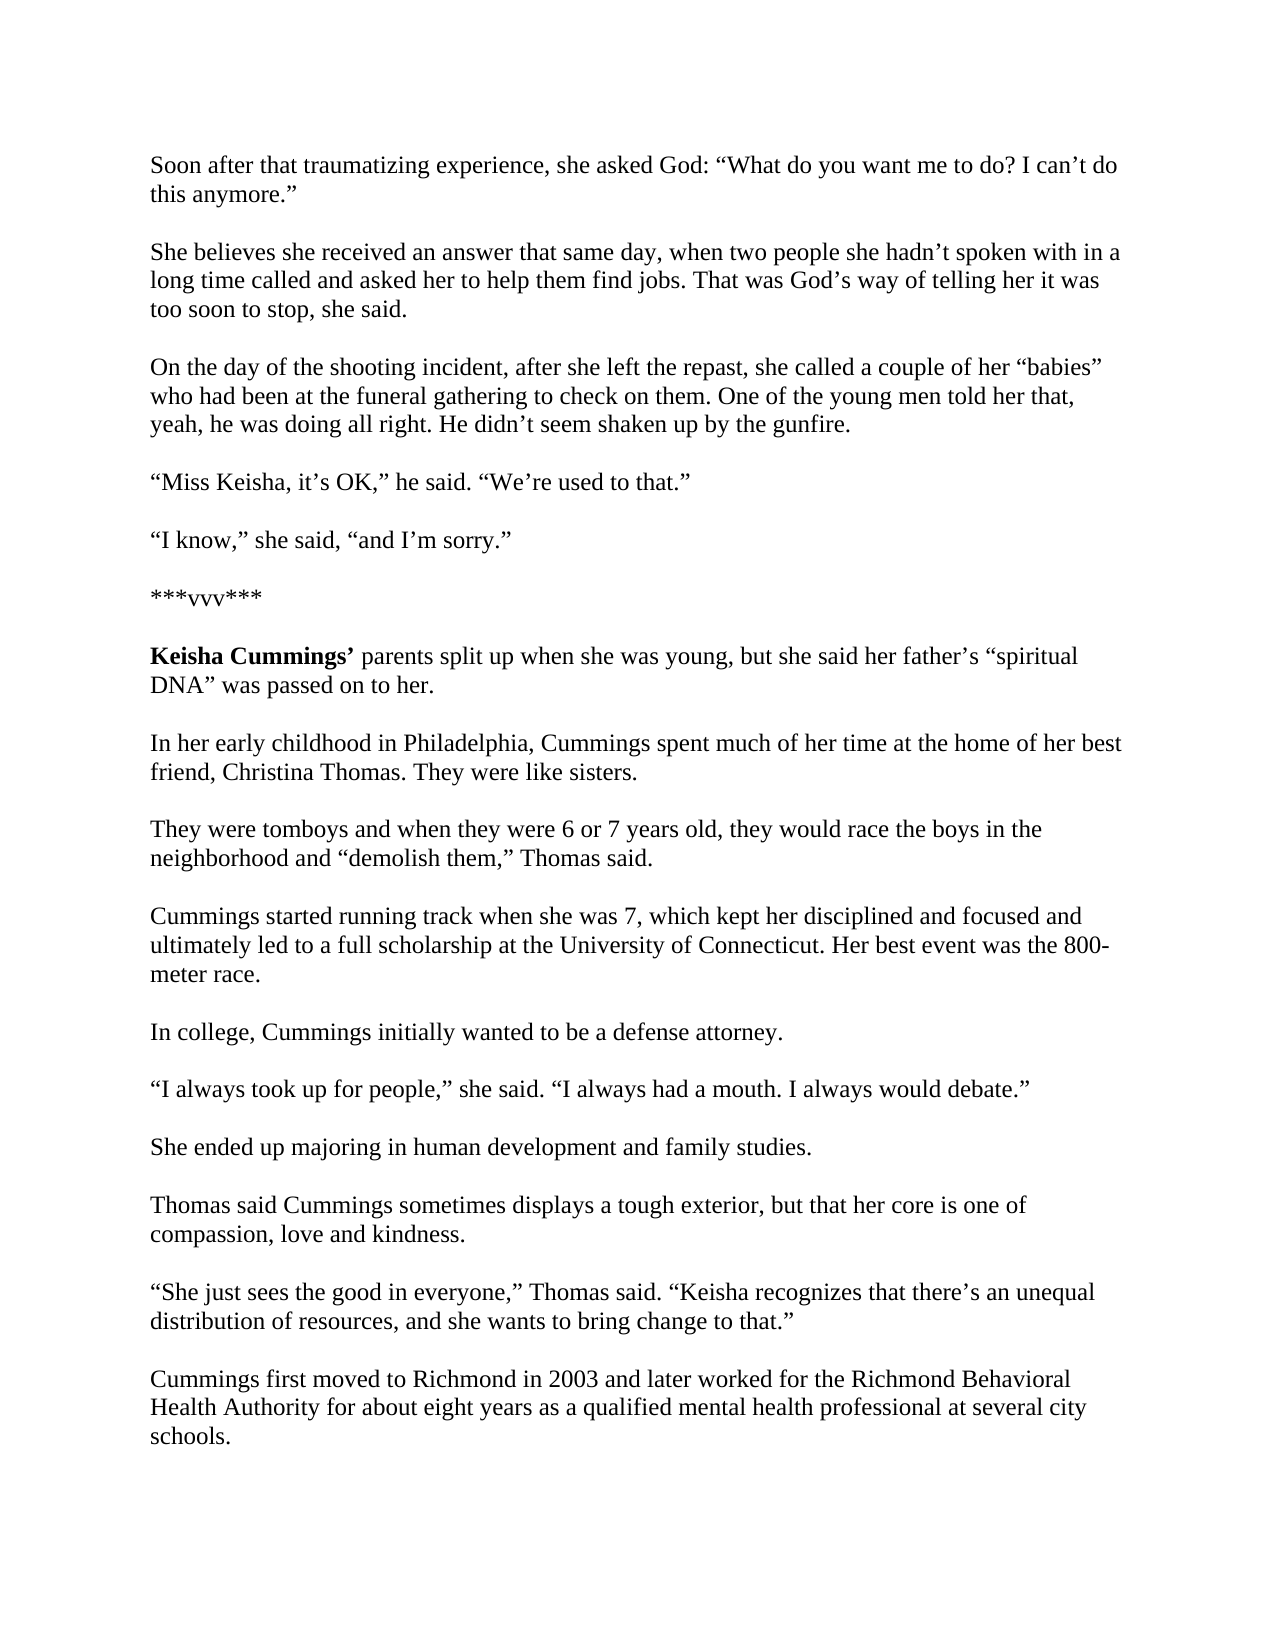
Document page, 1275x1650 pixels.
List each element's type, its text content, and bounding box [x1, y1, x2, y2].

text She ended up majoring in human development and family studies. [150, 1132, 1125, 1161]
text In her early childhood in Philadelphia, Cummings spent much of her time at the home of her best friend, Christina Thomas. They were like sisters. [150, 728, 1125, 785]
text “Miss Keisha, it’s OK,” he said. “We’re used to that.” [150, 467, 1125, 496]
text “I always took up for people,” she said. “I always had a mouth. I always would debate.” [150, 1074, 1125, 1103]
text Soon after that traumatizing experience, she asked God: “What do you want me to do? I can’t do this anymore.” [150, 150, 1125, 207]
text They were tomboys and when they were 6 or 7 years old, they would race the boys in the neighborhood and “demolish them,” Thomas said. [150, 814, 1125, 872]
text In college, Cummings initially wanted to be a defense attorney. [150, 1017, 1125, 1045]
text Thomas said Cummings sometimes displays a tough exterior, but that her core is one of compassion, love and kindness. [150, 1190, 1125, 1248]
text She believes she received an answer that same day, when two people she hadn’t spoken with in a long time called and asked her to help them find jobs. That was God’s way of telling her it was too soon to stop, she said. [150, 237, 1125, 323]
text Cummings first moved to Richmond in 2003 and later worked for the Richmond Behavioral Health Authority for about eight years as a qualified mental health professional at several city schools. [150, 1364, 1125, 1450]
text Keisha Cummings’ parents split up when she was young, but she said her father’s “spiritual DNA” was passed on to her. [150, 641, 1125, 699]
text “She just sees the good in everyone,” Thomas said. “Keisha recognizes that there’s an unequal distribution of resources, and she wants to bring change to that.” [150, 1277, 1125, 1334]
text ***vvv*** [150, 583, 1125, 612]
text “I know,” she said, “and I’m sorry.” [150, 525, 1125, 554]
text Cummings started running track when she was 7, which kept her disciplined and focused and ultimately led to a full scholarship at the University of Connecticut. Her best event was the 800-meter race. [150, 901, 1125, 987]
text On the day of the shooting incident, after she left the repast, she called a couple of her “babies” who had been at the funeral gathering to check on them. One of the young men told her that, yeah, he was doing all right. He didn’t seem shaken up by the gunfire. [150, 352, 1125, 438]
